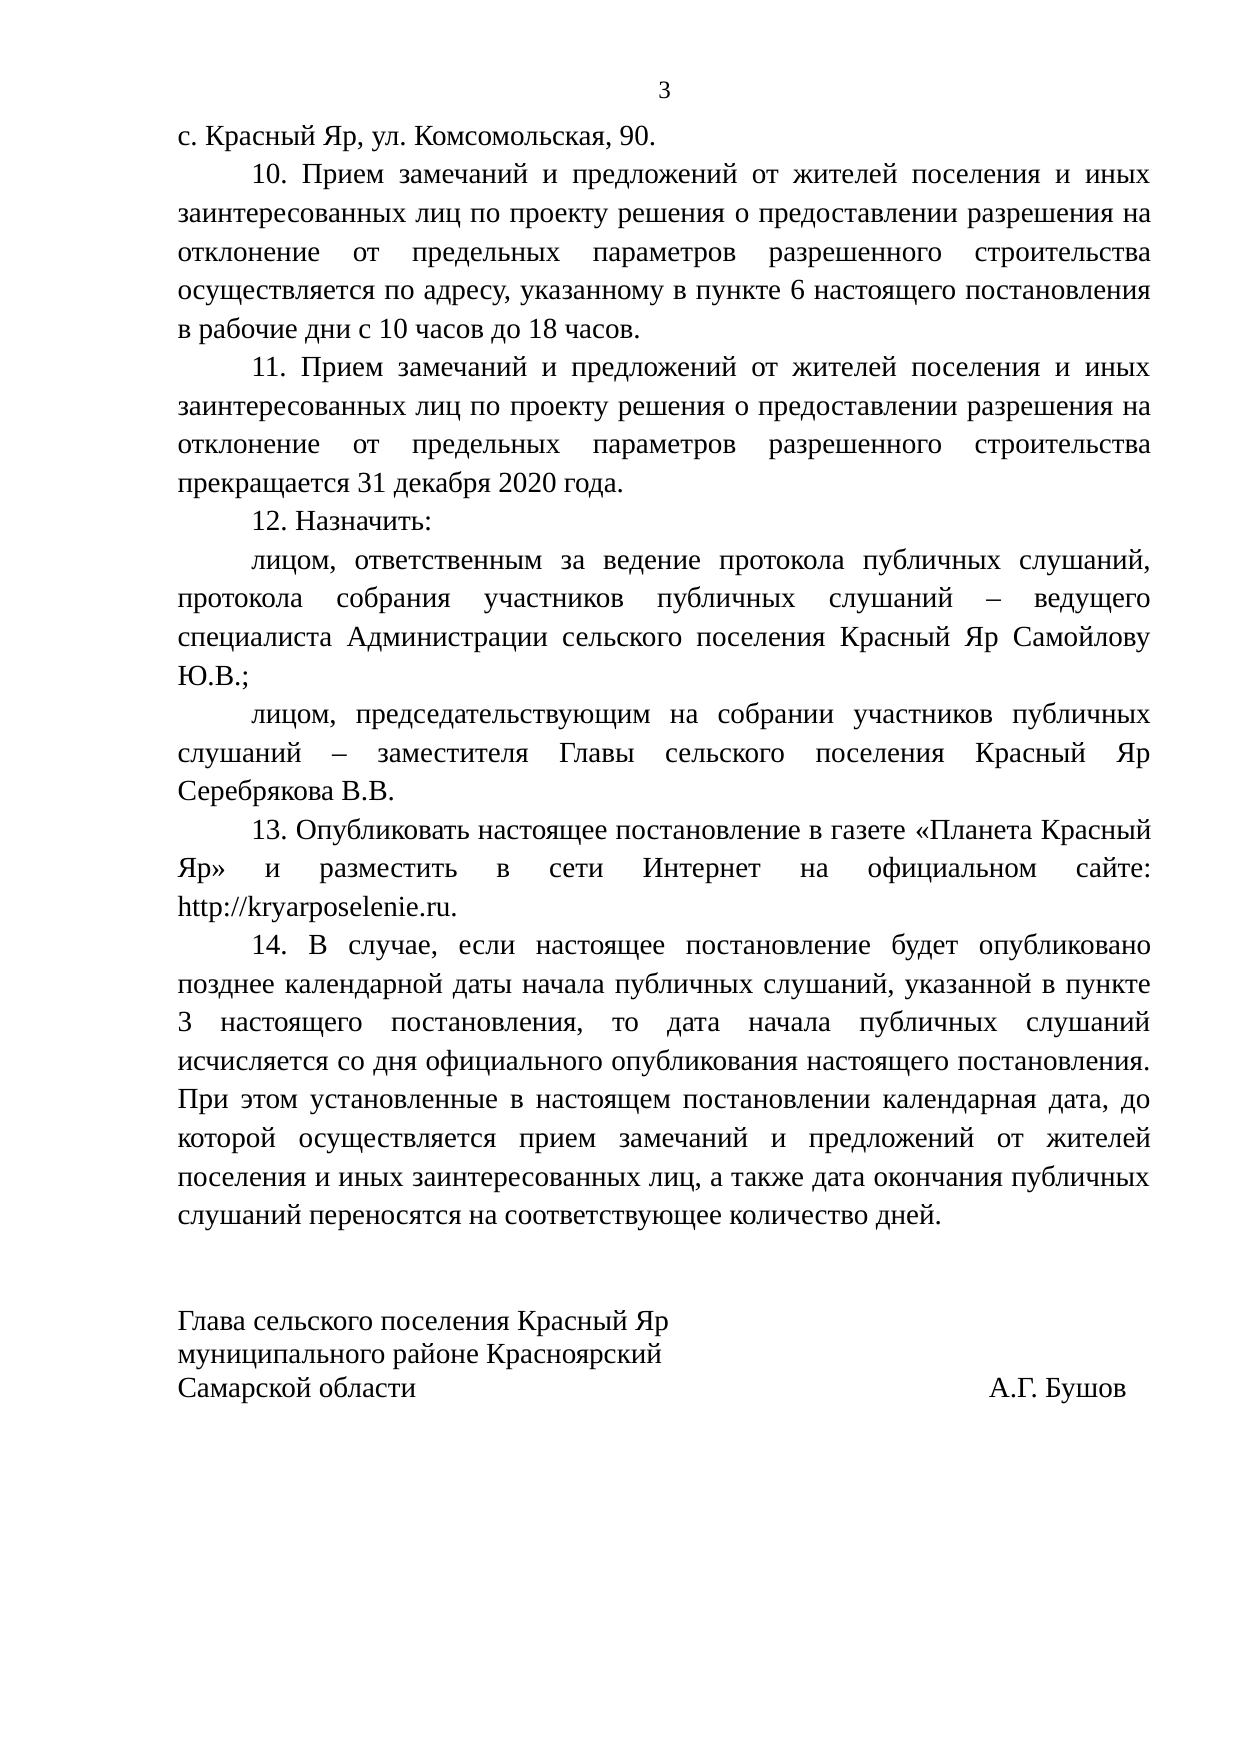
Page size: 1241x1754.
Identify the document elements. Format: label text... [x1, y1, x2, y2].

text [177, 118, 1152, 152]
text 13. Опубликовать настоящее постановление в газете «Планета Красный Яр» и разместить в сети Интернет на официальном сайте: http://kryarposelenie.ru. [177, 812, 1152, 922]
text Глава сельского поселения Красный Яр [177, 1303, 1152, 1336]
text 10. Прием замечаний и предложений от жителей поселения и иных заинтересованных лиц по проекту решения о предоставлении разрешения на отклонение от предельных параметров разрешенного строительства осуществляется по адресу, указанному в пункте 6 настоящего постановления в рабочие дни с 10 часов до 18 часов. [177, 157, 1152, 344]
text лицом, председательствующим на собрании участников публичных слушаний – заместителя Главы сельского поселения Красный Яр Серебрякова В.В. [177, 696, 1152, 807]
text 11. Прием замечаний и предложений от жителей поселения и иных заинтересованных лиц по проекту решения о предоставлении разрешения на отклонение от предельных параметров разрешенного строительства прекращается 31 декабря 2020 года. [177, 349, 1152, 498]
text 12. Назначить: [177, 503, 1152, 537]
text Самарской области А.Г. Бушов [177, 1370, 1152, 1403]
text 14. В случае, если настоящее постановление будет опубликовано позднее календарной даты начала публичных слушаний, указанной в пункте 3 настоящего постановления, то дата начала публичных слушаний исчисляется со дня официального опубликования настоящего постановления. При этом установленные в настоящем постановлении календарная дата, до которой осуществляется прием замечаний и предложений от жителей поселения и иных заинтересованных лиц, а также дата окончания публичных слушаний переносятся на соответствующее количество дней. [177, 927, 1152, 1231]
text муниципального районе Красноярский [177, 1336, 1152, 1370]
text лицом, ответственным за ведение протокола публичных слушаний, протокола собрания участников публичных слушаний – ведущего специалиста Администрации сельского поселения Красный Яр Самойлову Ю.В.; [177, 542, 1152, 691]
